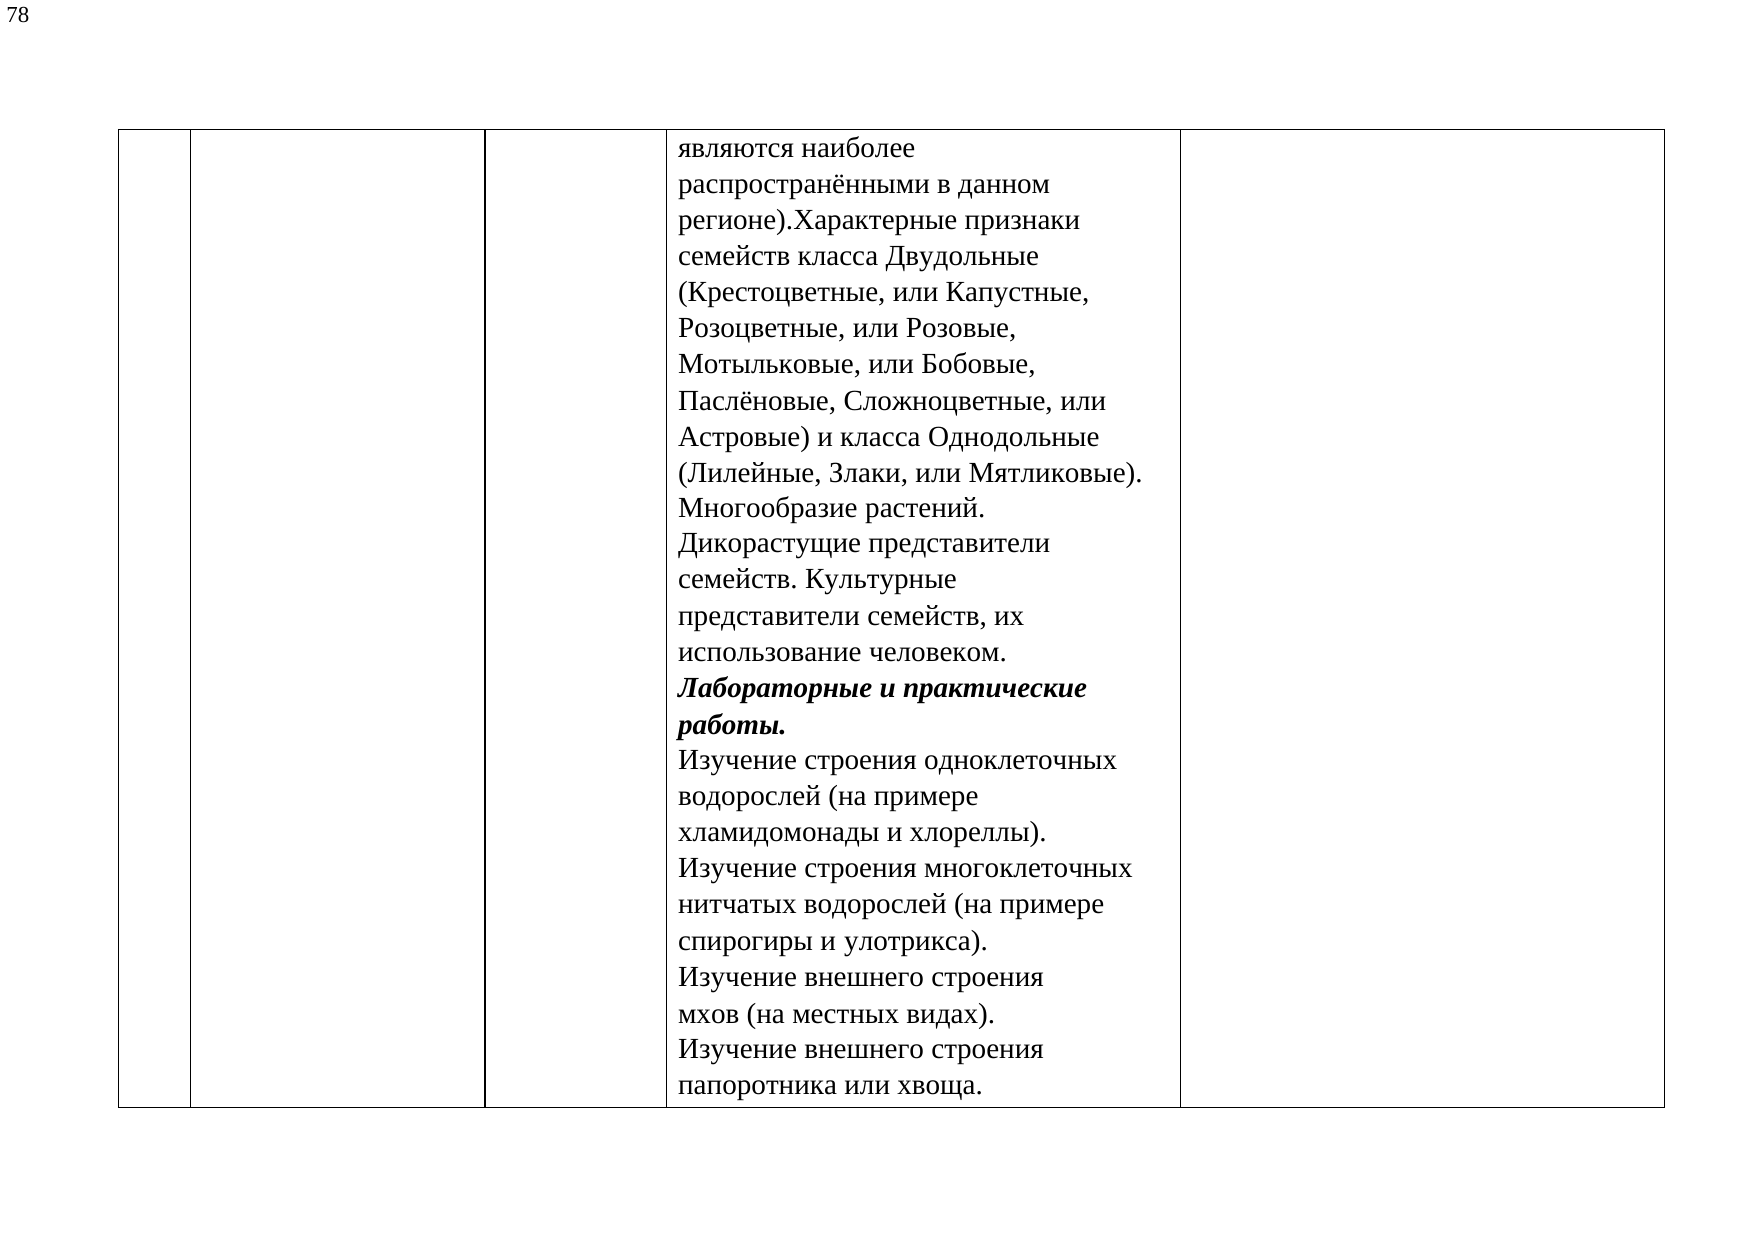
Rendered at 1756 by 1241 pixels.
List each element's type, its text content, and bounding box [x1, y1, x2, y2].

table_header [191, 130, 484, 1107]
table_header [1181, 130, 1664, 1107]
table_header являются наиболее распространёнными в данном регионе).Характерные признаки семейств класса Двудольные (Крестоцветные, или Капустные, Розоцветные, или Розовые, Мотыльковые, или Бобовые, Паслёновые, Сложноцветные, или Астровые) и класса Однодольные (Лилейные, Злаки, или Мятликовые). Многообразие растений. Дикорастущие представители семейств. Культурные представители семейств, их использование человеком. Лабораторные и практические работы. Изучение строения одноклеточных водорослей (на примере хламидомонады и хлореллы). Изучение строения многоклеточных нитчатых водорослей (на примере спирогиры и улотрикса). Изучение внешнего строения мхов (на местных видах). Изучение внешнего строения папоротника или хвоща. [667, 130, 1180, 1107]
table_header [119, 130, 190, 1107]
table_header [486, 130, 666, 1107]
